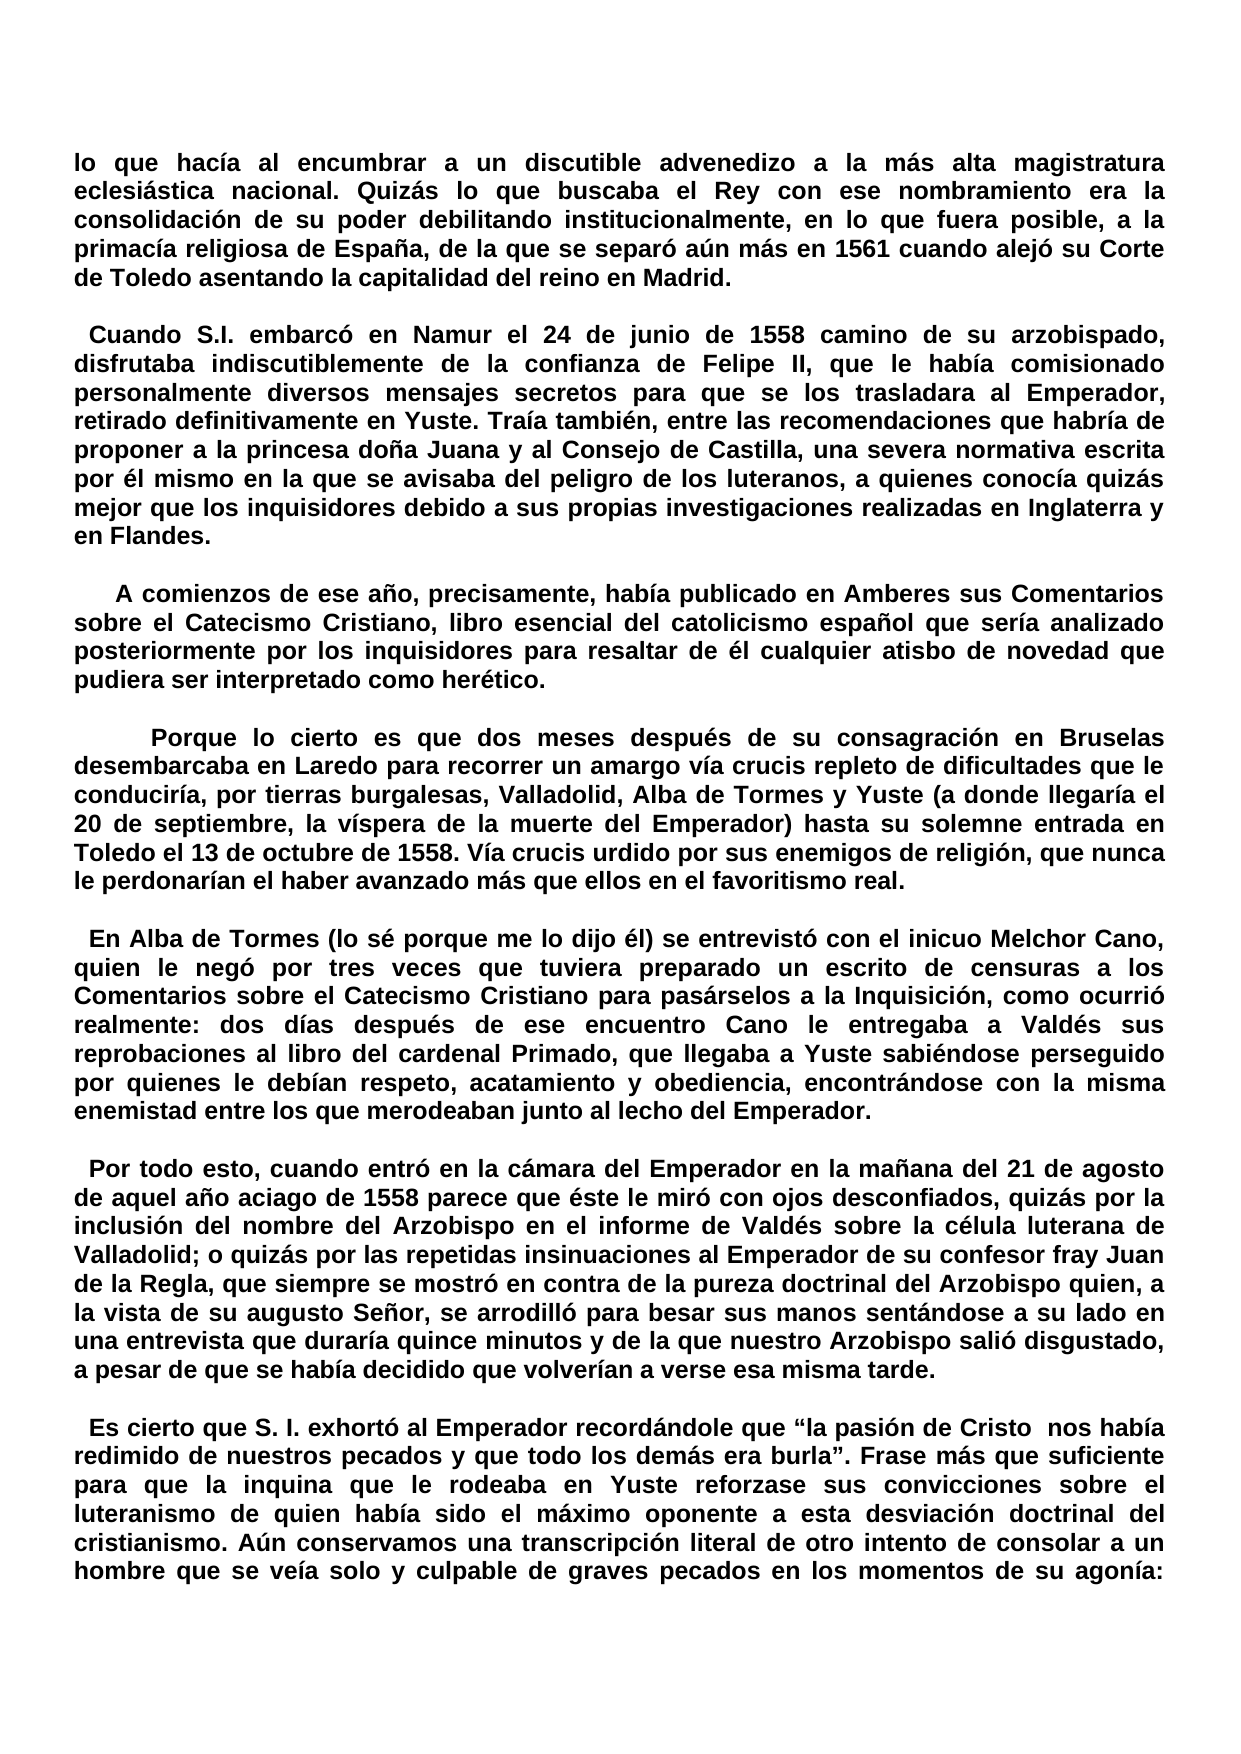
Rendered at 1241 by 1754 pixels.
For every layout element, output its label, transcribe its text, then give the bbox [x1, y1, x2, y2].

text Por todo esto, cuando entró en la cámara del Emperador en la mañana del 21 de agosto de aquel año aciago de 1558 parece que éste le miró con ojos desconfiados, quizás por la inclusión del nombre del Arzobispo en el informe de Valdés sobre la célula luterana de Valladolid; o quizás por las repetidas insinuaciones al Emperador de su confesor fray Juan de la Regla, que siempre se mostró en contra de la pureza doctrinal del Arzobispo quien, a la vista de su augusto Señor, se arrodilló para besar sus manos sentándose a su lado en una entrevista que duraría quince minutos y de la que nuestro Arzobispo salió disgustado, a pesar de que se había decidido que volverían a verse esa misma tarde. [74, 1154, 1167, 1384]
text Cuando S.I. embarcó en Namur el 24 de junio de 1558 camino de su arzobispado, disfrutaba indiscutiblemente de la confianza de Felipe II, que le había comisionado personalmente diversos mensajes secretos para que se los trasladara al Emperador, retirado definitivamente en Yuste. Traía también, entre las recomendaciones que habría de proponer a la princesa doña Juana y al Consejo de Castilla, una severa normativa escrita por él mismo en la que se avisaba del peligro de los luteranos, a quienes conocía quizás mejor que los inquisidores debido a sus propias investigaciones realizadas en Inglaterra y en Flandes. [74, 320, 1167, 550]
text Porque lo cierto es que dos meses después de su consagración en Bruselas desembarcaba en Laredo para recorrer un amargo vía crucis repleto de dificultades que le conduciría, por tierras burgalesas, Valladolid, Alba de Tormes y Yuste (a donde llegaría el 20 de septiembre, la víspera de la muerte del Emperador) hasta su solemne entrada en Toledo el 13 de octubre de 1558. Vía crucis urdido por sus enemigos de religión, que nunca le perdonarían el haber avanzado más que ellos en el favoritismo real. [74, 723, 1167, 895]
text En Alba de Tormes (lo sé porque me lo dijo él) se entrevistó con el inicuo Melchor Cano, quien le negó por tres veces que tuviera preparado un escrito de censuras a los Comentarios sobre el Catecismo Cristiano para pasárselos a la Inquisición, como ocurrió realmente: dos días después de ese encuentro Cano le entregaba a Valdés sus reprobaciones al libro del cardenal Primado, que llegaba a Yuste sabiéndose perseguido por quienes le debían respeto, acatamiento y obediencia, encontrándose con la misma enemistad entre los que merodeaban junto al lecho del Emperador. [74, 924, 1167, 1125]
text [74, 1413, 1167, 1585]
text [74, 148, 1167, 291]
text A comienzos de ese año, precisamente, había publicado en Amberes sus Comentarios sobre el Catecismo Cristiano, libro esencial del catolicismo español que sería analizado posteriormente por los inquisidores para resaltar de él cualquier atisbo de novedad que pudiera ser interpretado como herético. [74, 579, 1167, 694]
